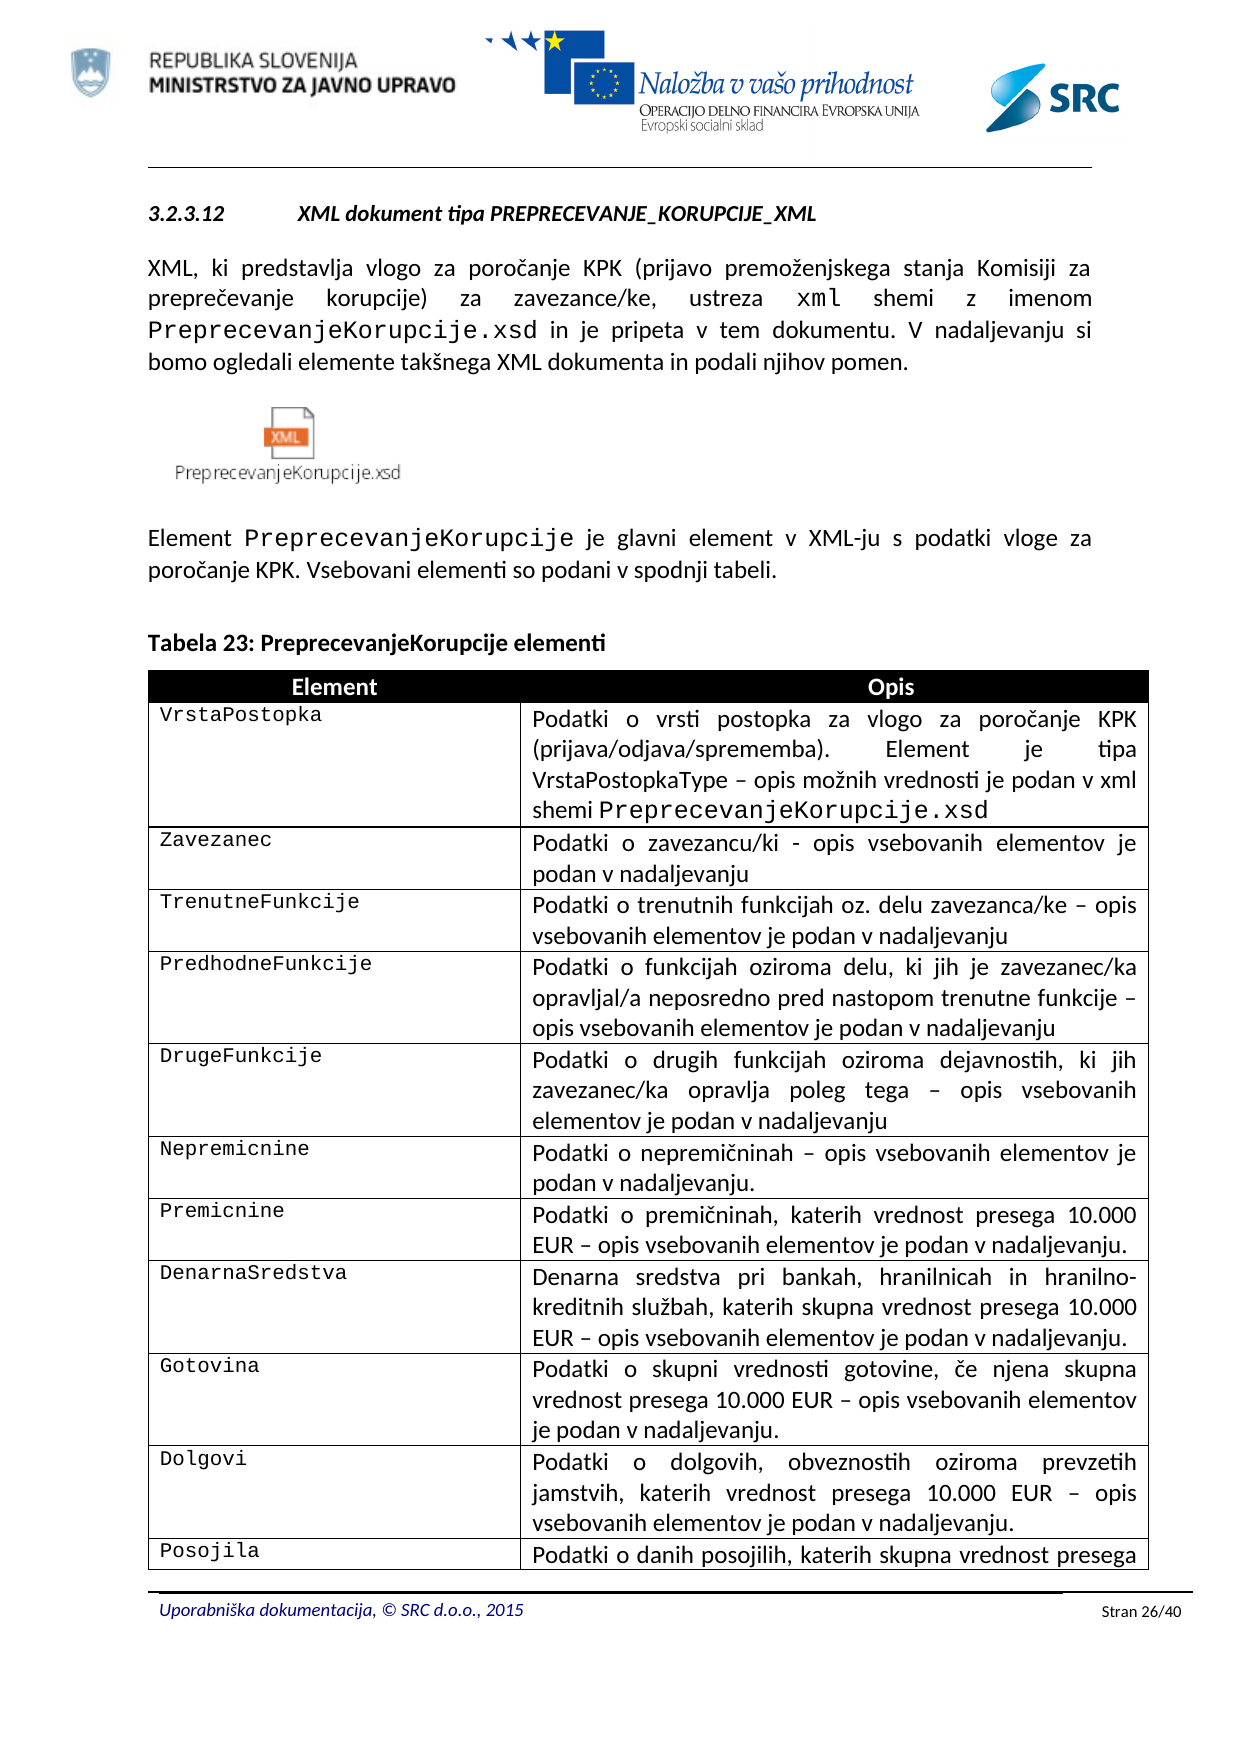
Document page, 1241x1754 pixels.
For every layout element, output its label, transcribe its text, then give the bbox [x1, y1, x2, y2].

table_cell Denarna sredstva pri bankah, hranilnicah in hranilno-kreditnih službah, katerih skupna vrednost presega 10.000 EUR – opis vsebovanih elementov je podan v nadaljevanju. [521, 1261, 1148, 1352]
table_cell Podatki o funkcijah oziroma delu, ki jih je zavezanec/ka opravljal/a neposredno pred nastopom trenutne funkcije – opis vsebovanih elementov je podan v nadaljevanju [521, 952, 1148, 1043]
table_cell Zavezanec [149, 828, 520, 888]
table_cell Dolgovi [149, 1446, 520, 1538]
table_cell Podatki o vrsti postopka za vlogo za poročanje KPK (prijava/odjava/sprememba). Element je tipa VrstaPostopkaType – opis možnih vrednosti je podan v xml shemi PreprecevanjeKorupcije.xsd [521, 703, 1148, 826]
table_header Element [149, 671, 520, 702]
table_header Opis [521, 671, 1148, 702]
table_cell Podatki o skupni vrednosti gotovine, če njena skupna vrednost presega 10.000 EUR – opis vsebovanih elementov je podan v nadaljevanju. [521, 1354, 1148, 1445]
text Tabela 23: PreprecevanjeKorupcije elementi [148, 627, 1092, 658]
table_cell Podatki o dolgovih, obveznostih oziroma prevzetih jamstvih, katerih vrednost presega 10.000 EUR – opis vsebovanih elementov je podan v nadaljevanju. [521, 1446, 1148, 1538]
table_cell TrenutneFunkcije [149, 890, 520, 951]
table_cell DrugeFunkcije [149, 1044, 520, 1136]
table_cell PredhodneFunkcije [149, 952, 520, 1043]
picture [480, 21, 1129, 167]
text XML, ki predstavlja vlogo za poročanje KPK (prijavo premoženjskega stanja Komisiji za preprečevanje korupcije) za zavezance/ke, ustreza xml shemi z imenom PreprecevanjeKorupcije.xsd in je pripeta v tem dokumentu. V nadaljevanju si bomo ogledali elemente takšnega XML dokumenta in podali njihov pomen. [148, 252, 1092, 377]
table_cell Podatki o drugih funkcijah oziroma dejavnostih, ki jih zavezanec/ka opravlja poleg tega – opis vsebovanih elementov je podan v nadaljevanju [521, 1044, 1148, 1136]
picture [48, 26, 477, 126]
table_cell Podatki o trenutnih funkcijah oz. delu zavezanca/ke – opis vsebovanih elementov je podan v nadaljevanju [521, 890, 1148, 951]
subtitle XML dokument tipa PREPRECEVANJE_KORUPCIJE_XML [148, 199, 1092, 227]
table_cell Nepremicnine [149, 1137, 520, 1198]
table_cell Podatki o nepremičninah – opis vsebovanih elementov je podan v nadaljevanju. [521, 1137, 1148, 1198]
table_cell Posojila [149, 1539, 520, 1569]
text Element PreprecevanjeKorupcije je glavni element v XML-ju s podatki vloge za poročanje KPK. Vsebovani elementi so podani v spodnji tabeli. [148, 522, 1092, 584]
table_cell Gotovina [149, 1354, 520, 1445]
table_cell Podatki o zavezancu/ki - opis vsebovanih elementov je podan v nadaljevanju [521, 828, 1148, 888]
table_cell DenarnaSredstva [149, 1261, 520, 1352]
table_cell VrstaPostopka [149, 703, 520, 826]
table_cell Premicnine [149, 1199, 520, 1260]
table_cell Podatki o premičninah, katerih vrednost presega 10.000 EUR – opis vsebovanih elementov je podan v nadaljevanju. [521, 1199, 1148, 1260]
table_cell Podatki o danih posojilih, katerih skupna vrednost presega 10.000 EUR – opis vsebovanih elementov je podan v nadaljevanju. [521, 1539, 1148, 1569]
